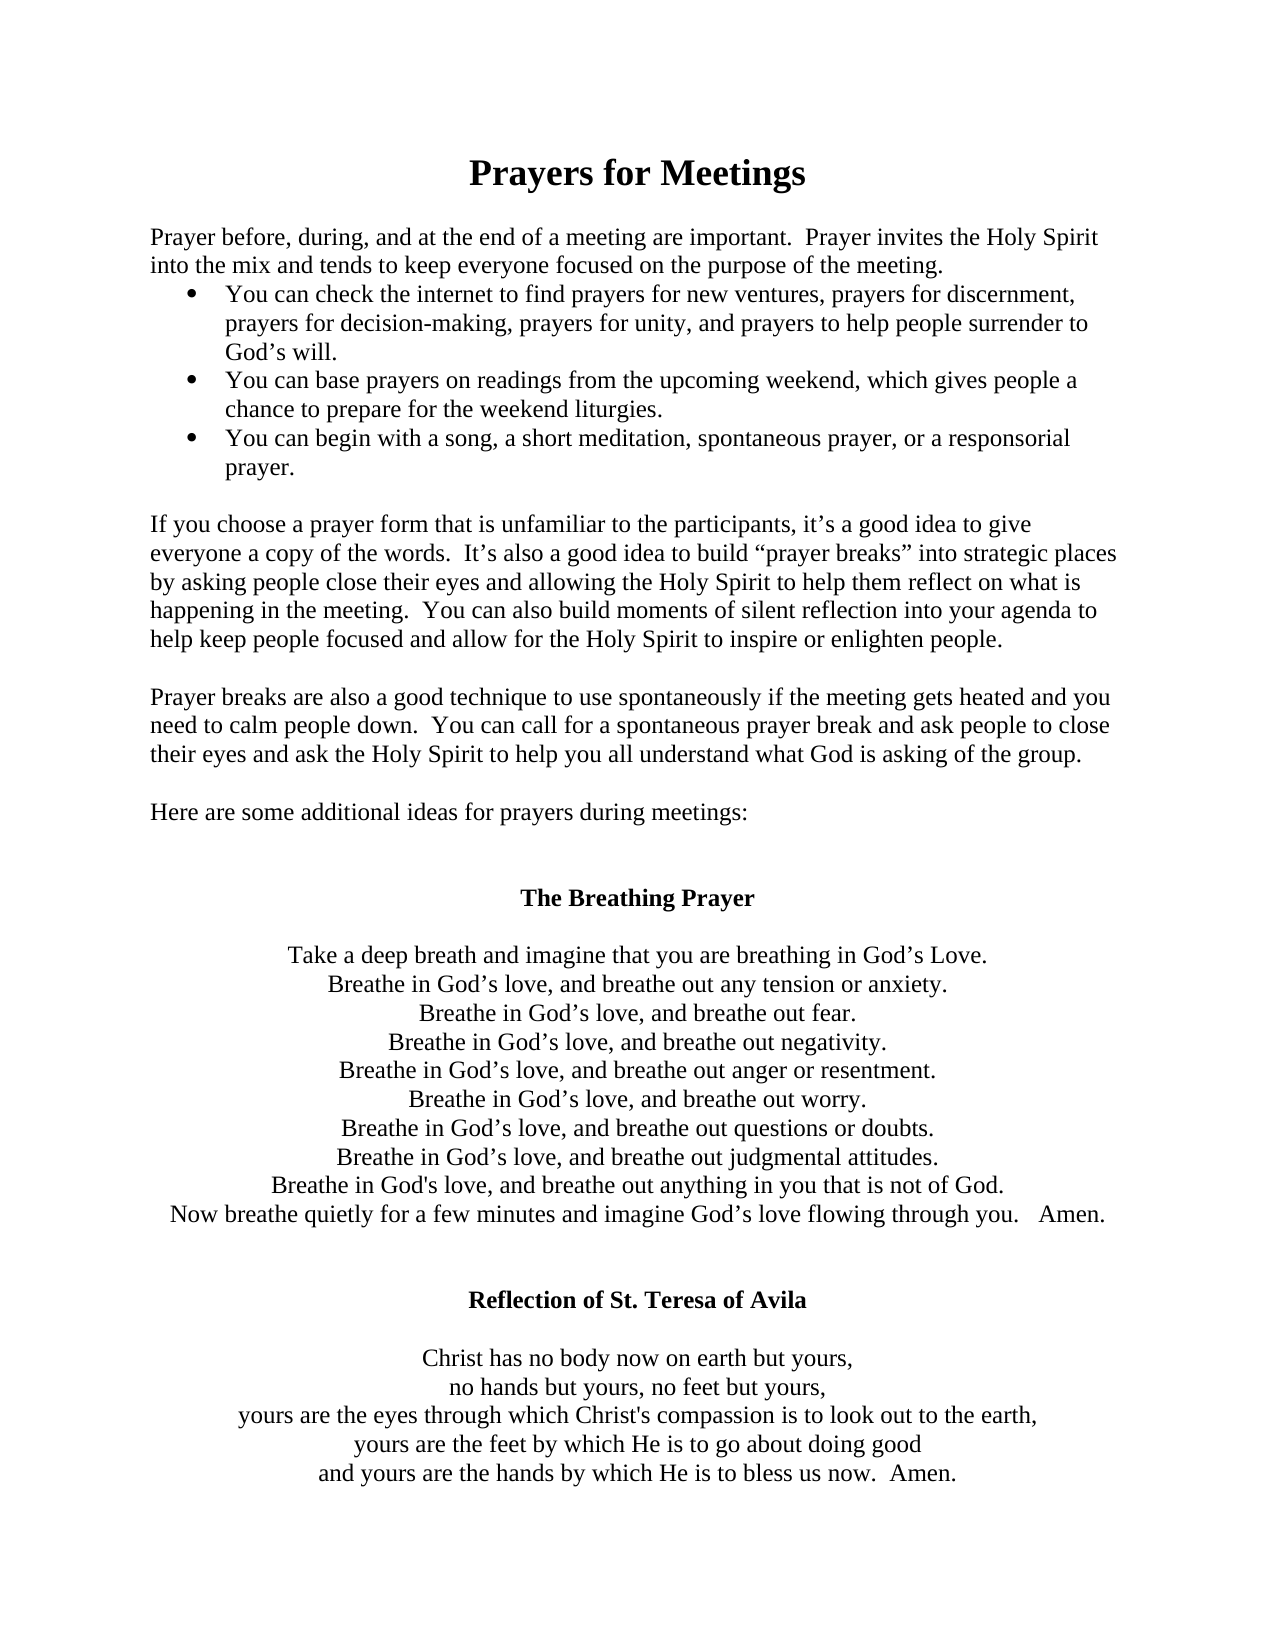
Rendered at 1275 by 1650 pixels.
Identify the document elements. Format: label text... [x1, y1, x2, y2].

text and yours are the hands by which He is to bless us now. Amen. [150, 1458, 1125, 1487]
list Here are some additional ideas for prayers during meetings: [150, 797, 1125, 826]
list You can base prayers on readings from the upcoming weekend, which gives people a chance to prepare for the weekend liturgies. [187, 366, 1125, 423]
text The Breathing Prayer [150, 883, 1125, 912]
text yours are the eyes through which Christ's compassion is to look out to the earth, [150, 1401, 1125, 1429]
text Prayers for Meetings [150, 150, 1125, 193]
text Christ has no body now on earth but yours, [150, 1343, 1125, 1372]
text Prayer before, during, and at the end of a meeting are important. Prayer invites the Holy Spirit into the mix and tends to keep everyone focused on the purpose of the meeting. [150, 222, 1125, 279]
list You can begin with a song, a short meditation, spontaneous prayer, or a responsorial prayer. [187, 423, 1125, 481]
text no hands but yours, no feet but yours, [150, 1372, 1125, 1401]
text Breathe in God's love, and breathe out anything in you that is not of God. Now breathe quietly for a few minutes and imagine God’s love flowing through you. Amen. [150, 1171, 1125, 1228]
text yours are the feet by which He is to go about doing good [150, 1429, 1125, 1458]
text Take a deep breath and imagine that you are breathing in God’s Love. Breathe in God’s love, and breathe out any tension or anxiety. Breathe in God’s love, and breathe out fear. Breathe in God’s love, and breathe out negativity. Breathe in God’s love, and breathe out anger or resentment. Breathe in God’s love, and breathe out worry. Breathe in God’s love, and breathe out questions or doubts. Breathe in God’s love, and breathe out judgmental attitudes. [150, 941, 1125, 1171]
text Reflection of St. Teresa of Avila [150, 1286, 1125, 1314]
list Prayer breaks are also a good technique to use spontaneously if the meeting gets heated and you need to calm people down. You can call for a spontaneous prayer break and ask people to close their eyes and ask the Holy Spirit to help you all understand what God is asking of the group. [150, 682, 1125, 768]
list You can check the internet to find prayers for new ventures, prayers for discernment, prayers for decision-making, prayers for unity, and prayers to help people surrender to God’s will. [187, 279, 1125, 366]
list If you choose a prayer form that is unfamiliar to the participants, it’s a good idea to give everyone a copy of the words. It’s also a good idea to build “prayer breaks” into strategic places by asking people close their eyes and allowing the Holy Spirit to help them reflect on what is happening in the meeting. You can also build moments of silent reflection into your agenda to help keep people focused and allow for the Holy Spirit to inspire or enlighten people. [150, 509, 1125, 653]
